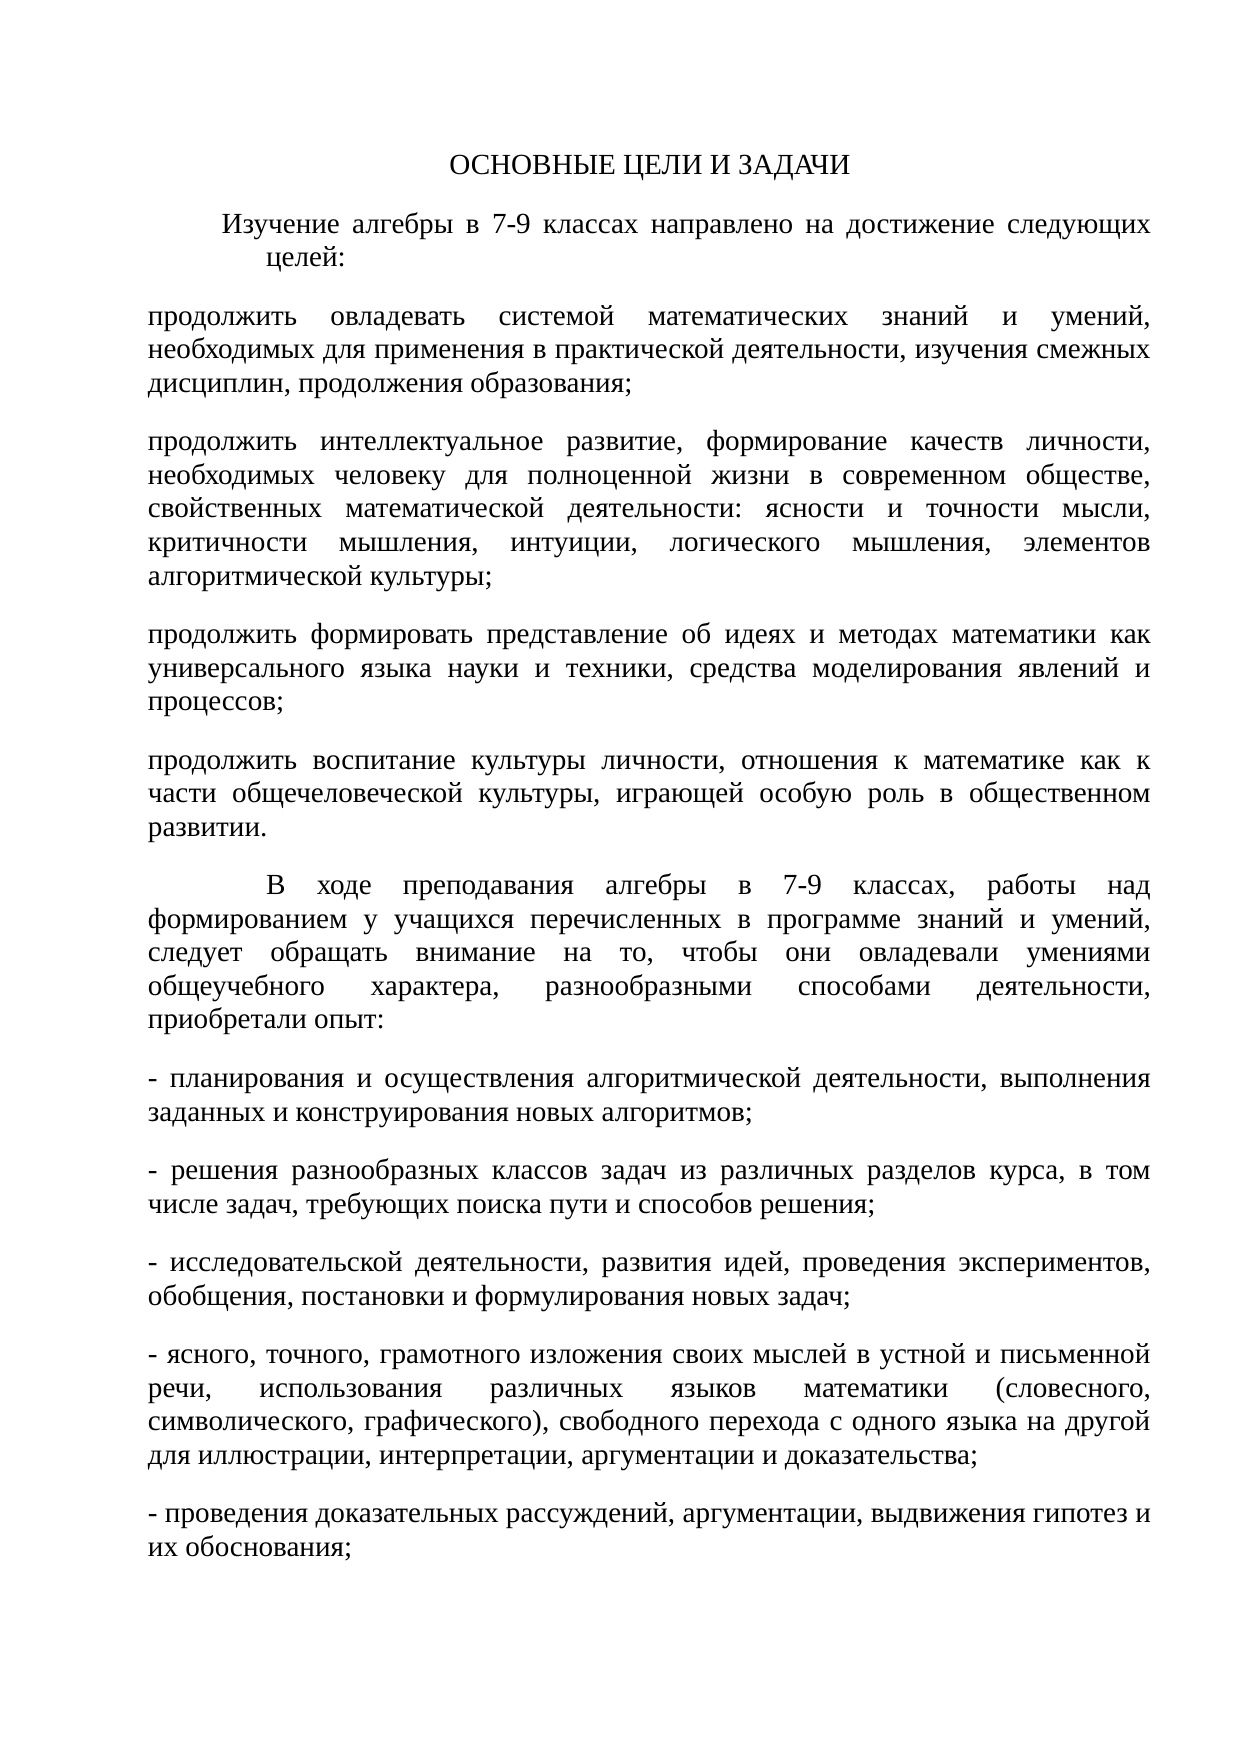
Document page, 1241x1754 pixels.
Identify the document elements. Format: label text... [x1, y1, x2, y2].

subtitle - ясного, точного, грамотного изложения своих мыслей в устной и письменной речи, использования различных языков математики (словесного, символического, графического), свободного перехода с одного языка на другой для иллюстрации, интерпретации, аргументации и доказательства; [148, 1336, 1152, 1471]
subtitle продолжить воспитание культуры личности, отношения к математике как к части общечеловеческой культуры, играющей особую роль в общественном развитии. [148, 742, 1152, 842]
subtitle В ходе преподавания алгебры в 7-9 классах, работы над формированием у учащихся перечисленных в программе знаний и умений, следует обращать внимание на то, чтобы они овладевали умениями общеучебного характера, разнообразными способами деятельности, приобретали опыт: [148, 867, 1152, 1035]
subtitle продолжить формировать представление об идеях и методах математики как универсального языка науки и техники, средства моделирования явлений и процессов; [148, 616, 1152, 717]
subtitle продолжить интеллектуальное развитие, формирование качеств личности, необходимых человеку для полноценной жизни в современном обществе, свойственных математической деятельности: ясности и точности мысли, критичности мышления, интуиции, логического мышления, элементов алгоритмической культуры; [148, 423, 1152, 591]
subtitle - проведения доказательных рассуждений, аргументации, выдвижения гипотез и их обоснования; [148, 1496, 1152, 1563]
subtitle - исследовательской деятельности, развития идей, проведения экспериментов, обобщения, постановки и формулирования новых задач; [148, 1244, 1152, 1311]
subtitle - решения разнообразных классов задач из различных разделов курса, в том числе задач, требующих поиска пути и способов решения; [148, 1152, 1152, 1219]
subtitle ОСНОВНЫЕ ЦЕЛИ И ЗАДАЧИ [148, 147, 1152, 181]
subtitle продолжить овладевать системой математических знаний и умений, необходимых для применения в практической деятельности, изучения смежных дисциплин, продолжения образования; [148, 298, 1152, 398]
subtitle Изучение алгебры в 7-9 классах направлено на достижение следующих целей: [221, 206, 1152, 273]
subtitle - планирования и осуществления алгоритмической деятельности, выполнения заданных и конструирования новых алгоритмов; [148, 1060, 1152, 1127]
